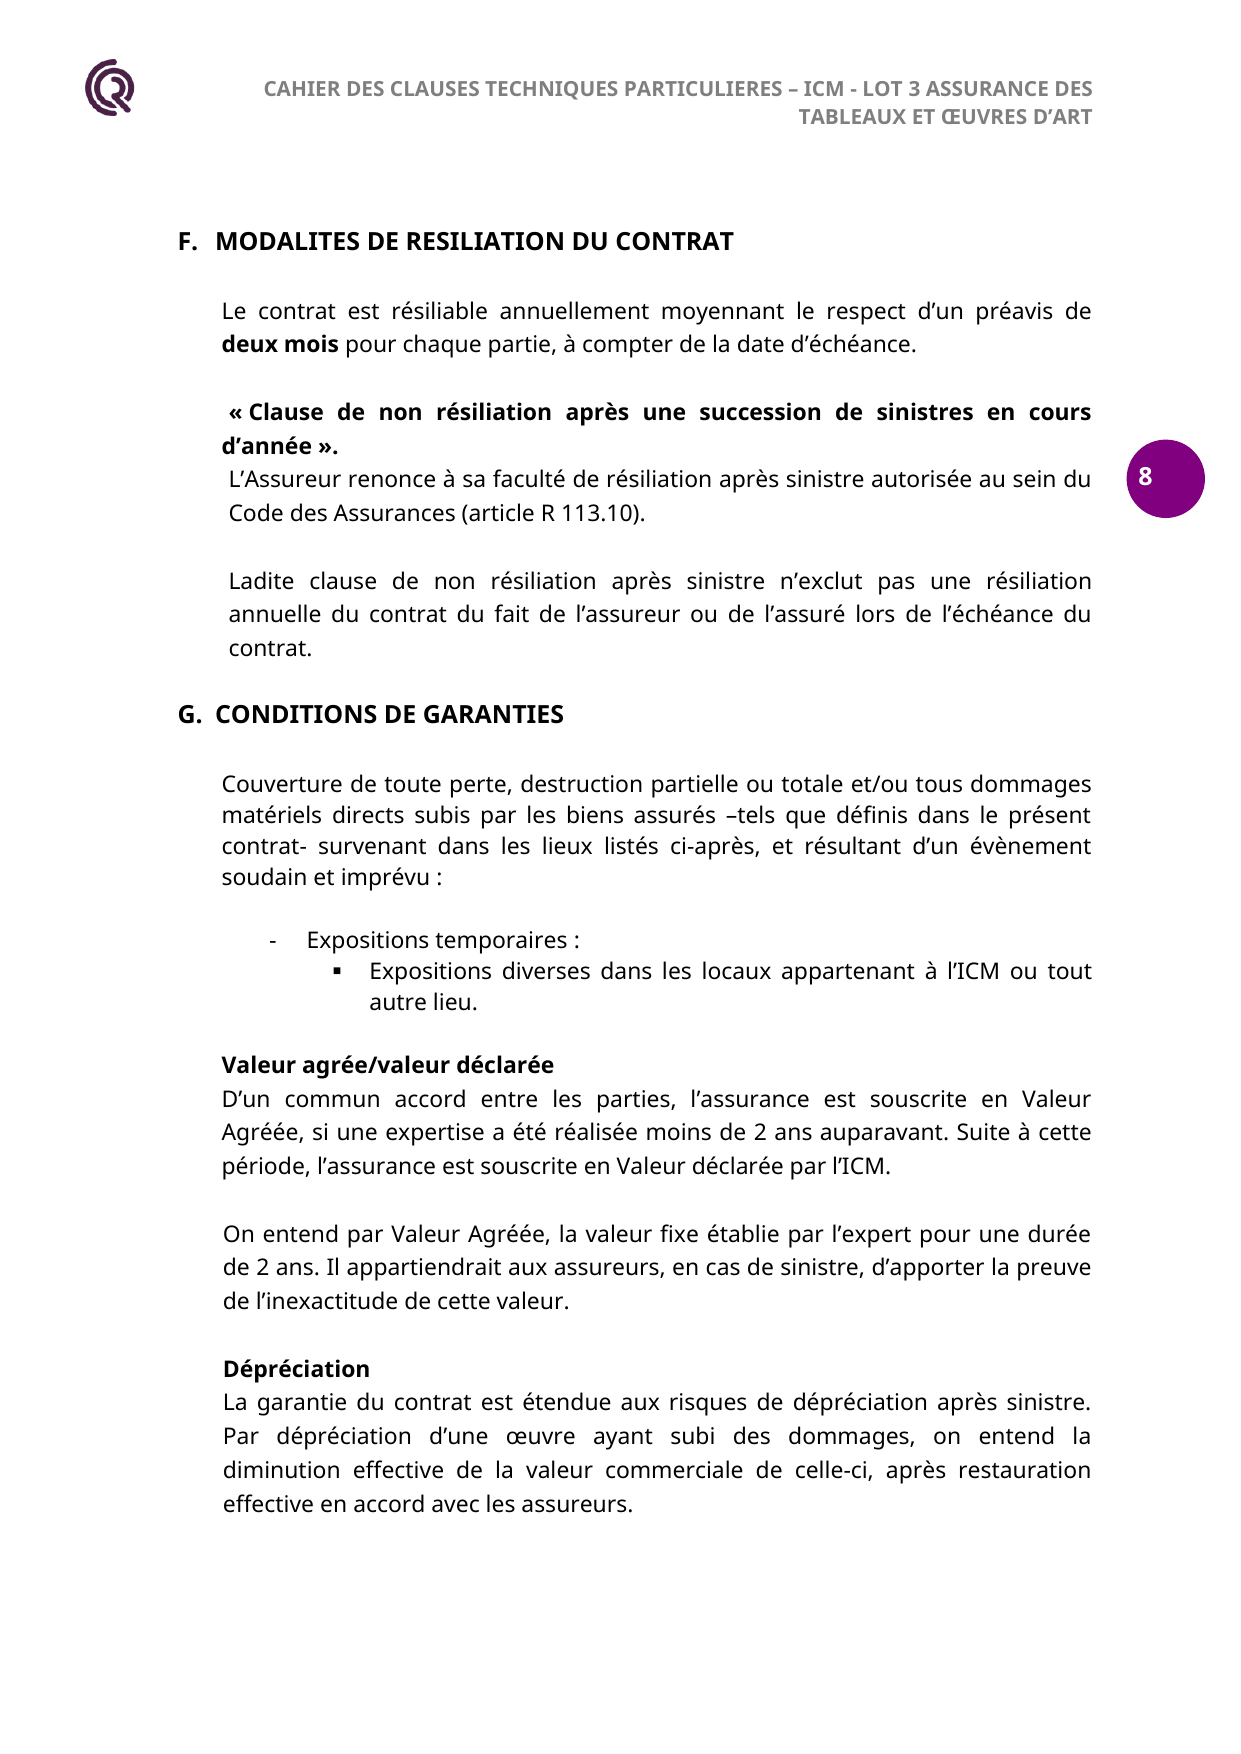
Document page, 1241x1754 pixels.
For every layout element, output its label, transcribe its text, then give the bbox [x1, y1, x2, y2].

list Expositions diverses dans les locaux appartenant à l’ICM ou tout autre lieu. [332, 955, 1093, 1018]
text « Clause de non résiliation après une succession de sinistres en cours d’année ». [221, 396, 1093, 461]
text Dépréciation [223, 1353, 1093, 1384]
text La garantie du contrat est étendue aux risques de dépréciation après sinistre. Par dépréciation d’une œuvre ayant subi des dommages, on entend la diminution effective de la valeur commerciale de celle-ci, après restauration effective en accord avec les assureurs. [223, 1386, 1093, 1519]
list Expositions temporaires : [269, 924, 1093, 955]
picture [85, 58, 135, 116]
text Ladite clause de non résiliation après sinistre n’exclut pas une résiliation annuelle du contrat du fait de l’assureur ou de l’assuré lors de l’échéance du contrat. [228, 564, 1093, 663]
text Couverture de toute perte, destruction partielle ou totale et/ou tous dommages matériels directs subis par les biens assurés –tels que définis dans le présent contrat- survenant dans les lieux listés ci-après, et résultant d’un évènement soudain et imprévu : [221, 768, 1093, 893]
text On entend par Valeur Agréée, la valeur fixe établie par l’expert pour une durée de 2 ans. Il appartiendrait aux assureurs, en cas de sinistre, d’apporter la preuve de l’inexactitude de cette valeur. [223, 1218, 1093, 1316]
text Le contrat est résiliable annuellement moyennant le respect d’un préavis de deux mois pour chaque partie, à compter de la date d’échéance. [221, 294, 1093, 359]
text L’Assureur renonce à sa faculté de résiliation après sinistre autorisée au sein du Code des Assurances (article R 113.10). [228, 463, 1093, 528]
text Valeur agrée/valeur déclarée [192, 1049, 1093, 1080]
subtitle CONDITIONS DE GARANTIES [177, 697, 1093, 731]
text D’un commun accord entre les parties, l’assurance est souscrite en Valeur Agréée, si une expertise a été réalisée moins de 2 ans auparavant. Suite à cette période, l’assurance est souscrite en Valeur déclarée par l’ICM. [221, 1083, 1093, 1181]
subtitle MODALITES DE RESILIATION DU CONTRAT [177, 224, 1093, 258]
